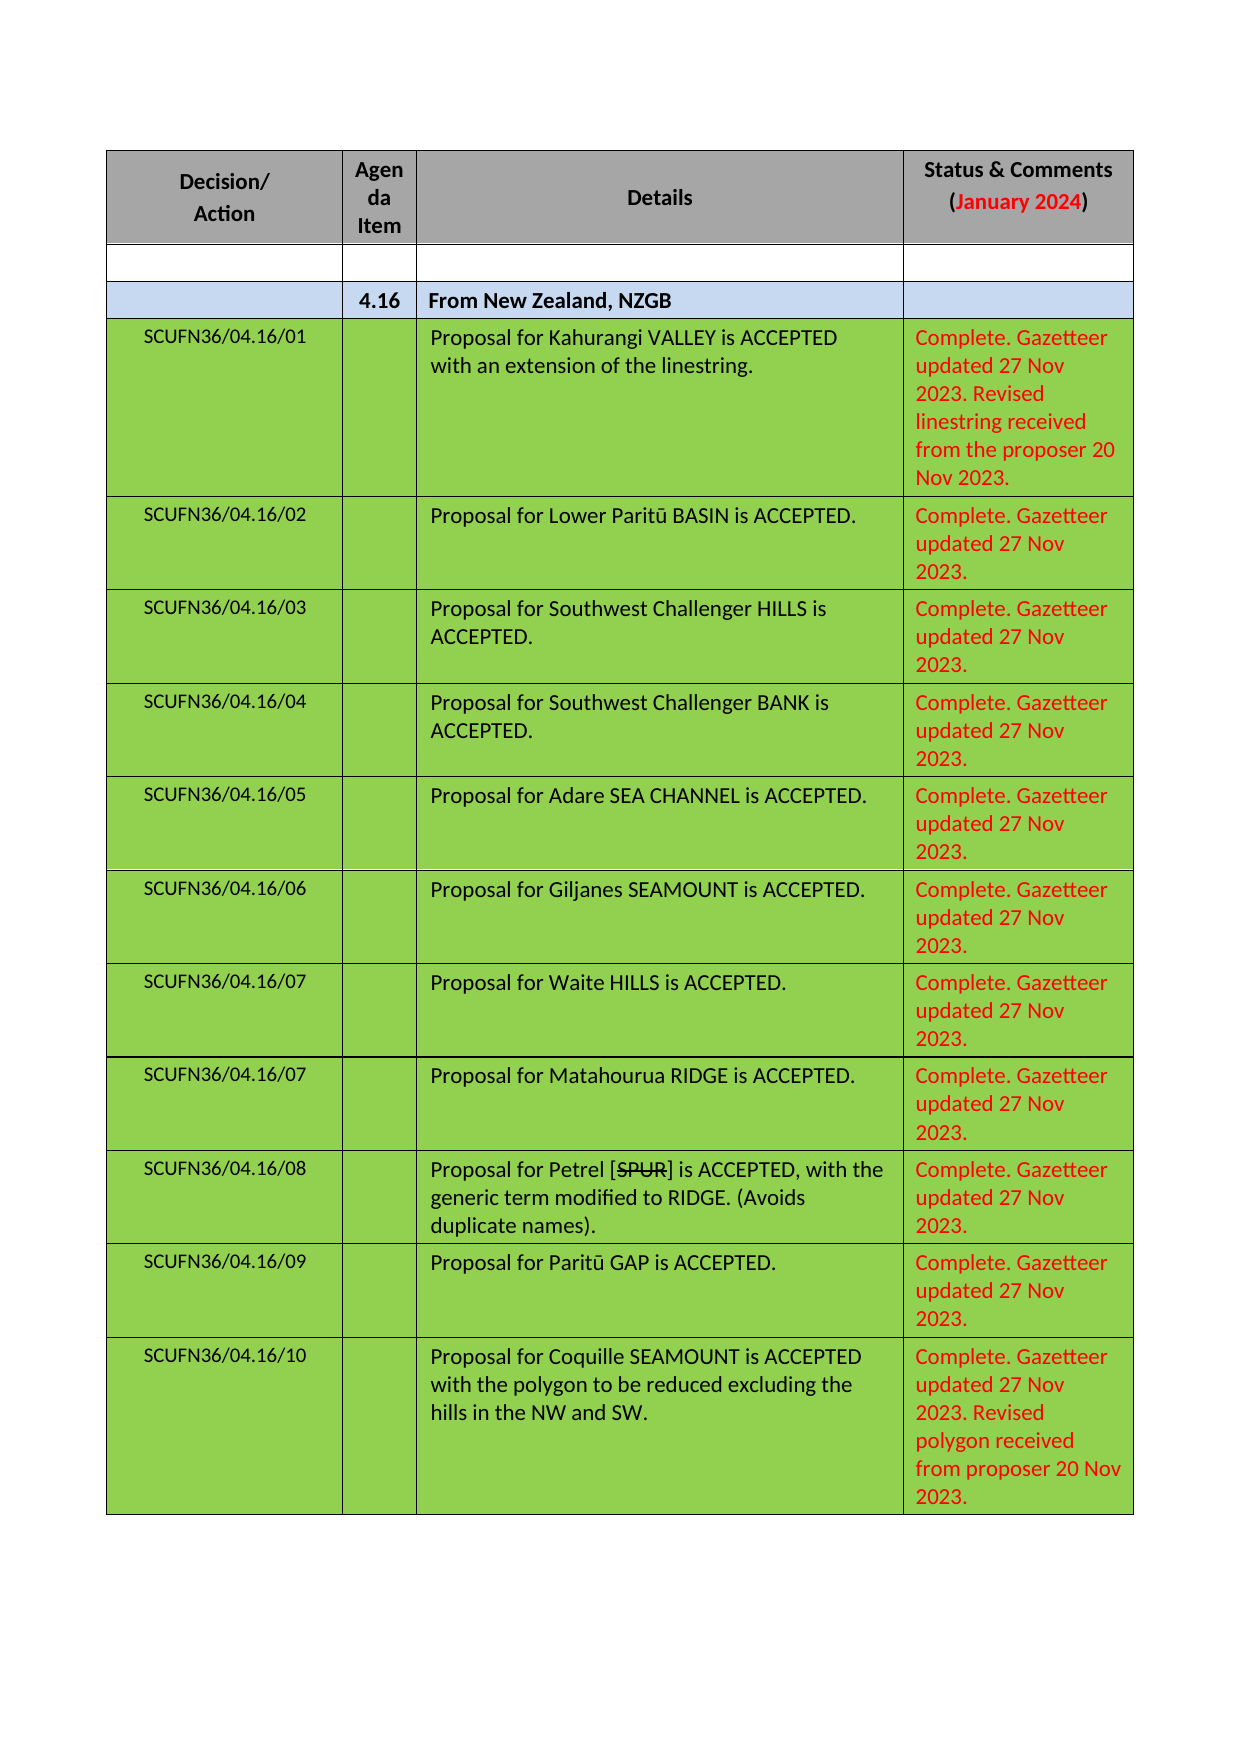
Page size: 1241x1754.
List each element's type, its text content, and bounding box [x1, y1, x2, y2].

table_cell [343, 1338, 416, 1514]
table_cell Proposal for Paritū GAP is ACCEPTED. [417, 1244, 903, 1337]
table_header Agenda Item [343, 151, 416, 243]
table_cell SCUFN36/04.16/04 [107, 684, 342, 776]
table_cell Proposal for Lower Paritū BASIN is ACCEPTED. [417, 497, 903, 589]
table_cell Proposal for Adare SEA CHANNEL is ACCEPTED. [417, 777, 903, 869]
table_cell SCUFN36/04.16/10 [107, 1338, 342, 1514]
table_header Details [417, 151, 903, 243]
table_cell Proposal for Matahourua RIDGE is ACCEPTED. [417, 1058, 903, 1150]
table_cell [904, 282, 1133, 318]
table_cell Complete. Gazetteer updated 27 Nov 2023. Revised polygon received from proposer 20 Nov 2023. [904, 1338, 1133, 1514]
table_cell SCUFN36/04.16/07 [107, 964, 342, 1056]
table_cell [343, 871, 416, 963]
table_cell [343, 590, 416, 683]
table_cell Complete. Gazetteer updated 27 Nov 2023. [904, 590, 1133, 683]
table_cell SCUFN36/04.16/06 [107, 871, 342, 963]
table_cell [904, 245, 1133, 281]
table_cell Proposal for Southwest Challenger BANK is ACCEPTED. [417, 684, 903, 776]
table_cell [343, 1244, 416, 1337]
table_cell Proposal for Petrel [SPUR] is ACCEPTED, with the generic term modified to RIDGE. (Avoids duplicate names). [417, 1151, 903, 1243]
table_cell [343, 1151, 416, 1243]
table_header Decision/ Action [107, 151, 342, 243]
table_cell [343, 777, 416, 869]
table_cell Proposal for Southwest Challenger HILLS is ACCEPTED. [417, 590, 903, 683]
table_cell [343, 964, 416, 1056]
table_cell SCUFN36/04.16/08 [107, 1151, 342, 1243]
table_cell [343, 497, 416, 589]
table_cell Complete. Gazetteer updated 27 Nov 2023. Revised linestring received from the proposer 20 Nov 2023. [904, 319, 1133, 496]
table_cell [107, 282, 342, 318]
table_cell Proposal for Kahurangi VALLEY is ACCEPTED with an extension of the linestring. [417, 319, 903, 496]
table_cell Complete. Gazetteer updated 27 Nov 2023. [904, 497, 1133, 589]
table_cell Complete. Gazetteer updated 27 Nov 2023. [904, 777, 1133, 869]
table_cell Proposal for Waite HILLS is ACCEPTED. [417, 964, 903, 1056]
table_cell SCUFN36/04.16/02 [107, 497, 342, 589]
table_cell Complete. Gazetteer updated 27 Nov 2023. [904, 964, 1133, 1056]
table_cell Complete. Gazetteer updated 27 Nov 2023. [904, 1151, 1133, 1243]
table_cell Complete. Gazetteer updated 27 Nov 2023. [904, 871, 1133, 963]
table_cell Proposal for Coquille SEAMOUNT is ACCEPTED with the polygon to be reduced excluding the hills in the NW and SW. [417, 1338, 903, 1514]
table_cell [107, 245, 342, 281]
table_header Status & Comments (January 2024) [904, 151, 1133, 243]
table_cell [417, 245, 903, 281]
table_cell Proposal for Giljanes SEAMOUNT is ACCEPTED. [417, 871, 903, 963]
table_cell SCUFN36/04.16/03 [107, 590, 342, 683]
table_cell SCUFN36/04.16/01 [107, 319, 342, 496]
table_cell Complete. Gazetteer updated 27 Nov 2023. [904, 1244, 1133, 1337]
table_cell [343, 684, 416, 776]
table_cell 4.16 [343, 282, 416, 318]
table_cell SCUFN36/04.16/09 [107, 1244, 342, 1337]
table_cell Complete. Gazetteer updated 27 Nov 2023. [904, 1058, 1133, 1150]
table_cell [343, 1058, 416, 1150]
table_cell Complete. Gazetteer updated 27 Nov 2023. [904, 684, 1133, 776]
table_cell [343, 245, 416, 281]
table_cell [343, 319, 416, 496]
table_cell From New Zealand, NZGB [417, 282, 903, 318]
table_cell SCUFN36/04.16/05 [107, 777, 342, 869]
table_cell SCUFN36/04.16/07 [107, 1058, 342, 1150]
